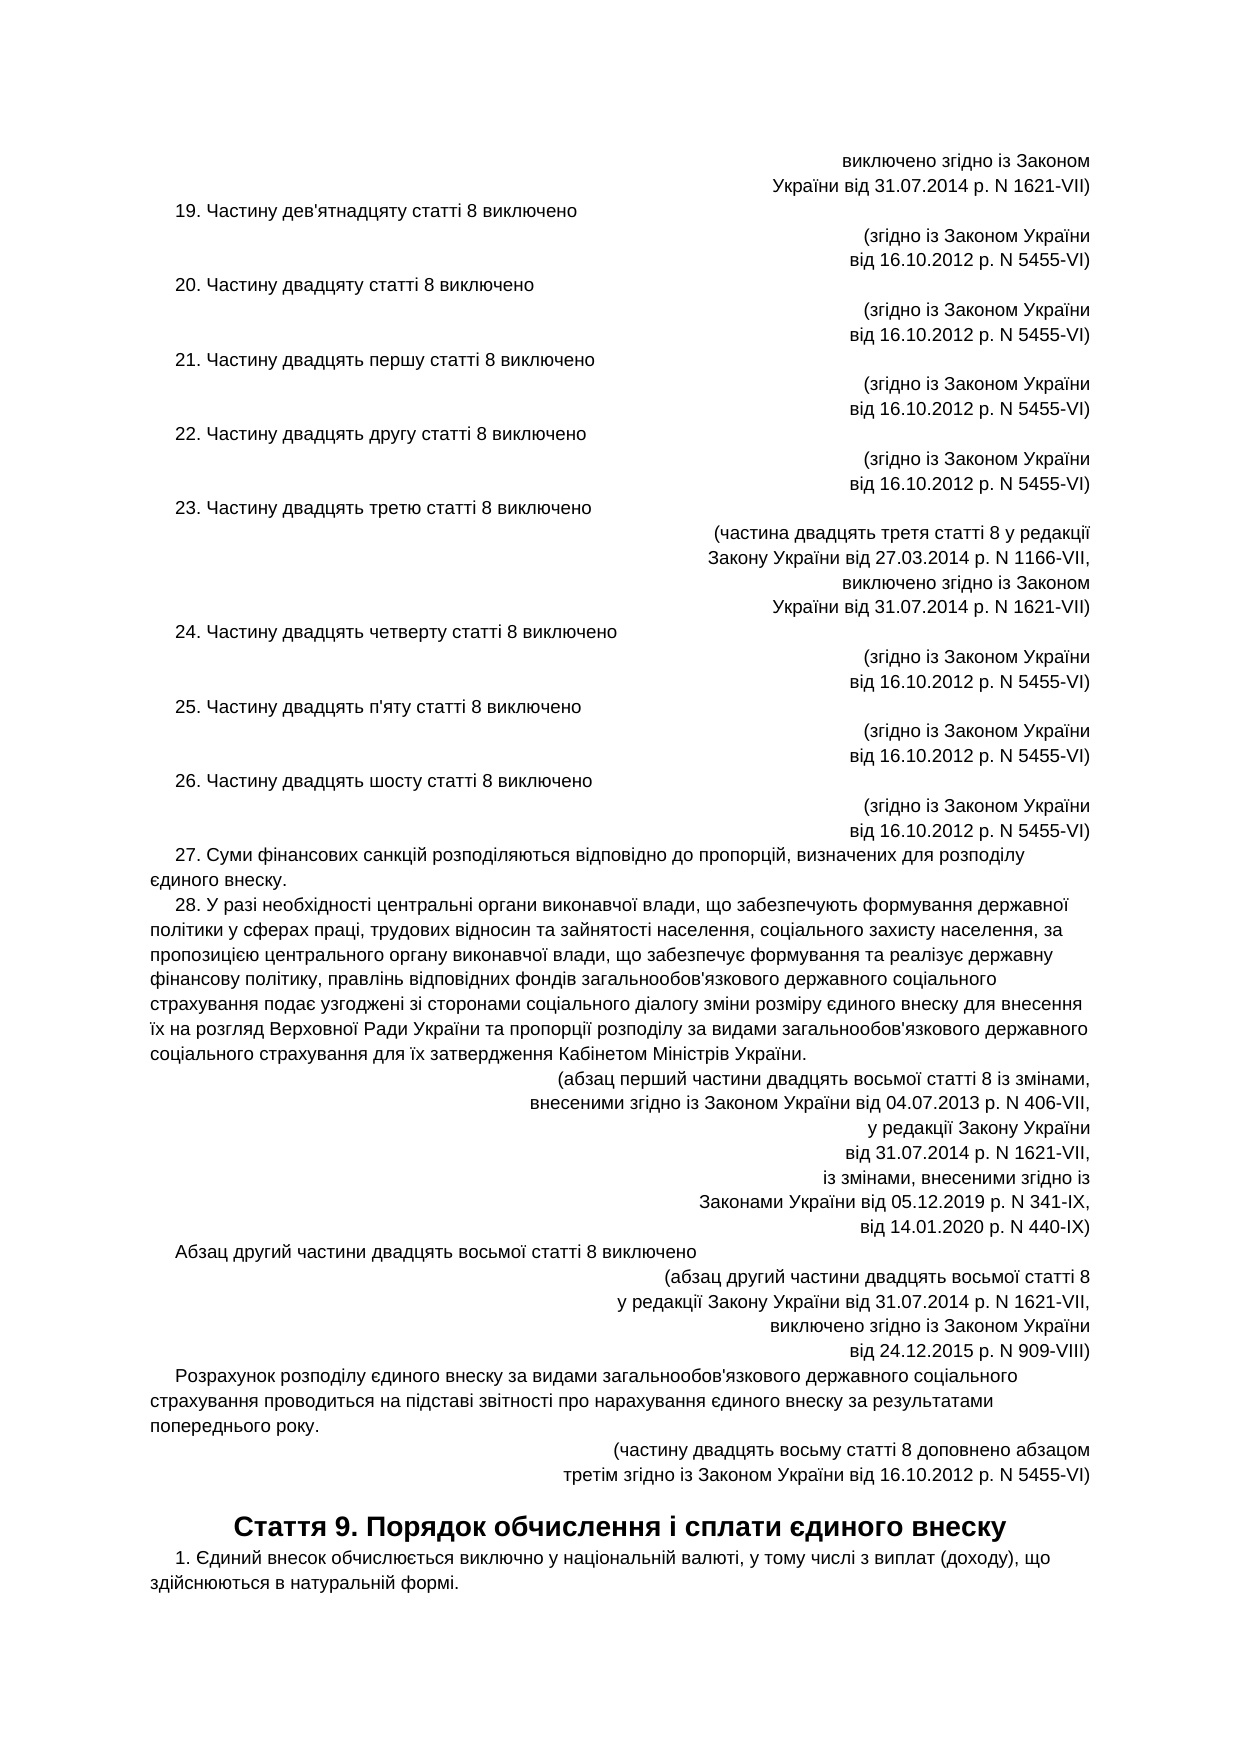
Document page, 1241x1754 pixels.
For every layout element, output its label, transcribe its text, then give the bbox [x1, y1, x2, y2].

text Розрахунок розподілу єдиного внеску за видами загальнообов'язкового державного соціального страхування проводиться на підставі звітності про нарахування єдиного внеску за результатами попереднього року. [150, 1365, 1090, 1436]
text 20. Частину двадцяту статті 8 виключено [150, 274, 1090, 296]
text 19. Частину дев'ятнадцяту статті 8 виключено [150, 199, 1090, 221]
text (абзац другий частини двадцять восьмої статті 8 у редакції Закону України від 31.07.2014 р. N 1621-VII, виключено згідно із Законом України від 24.12.2015 р. N 909-VIII) [150, 1266, 1090, 1362]
text (згідно із Законом України від 16.10.2012 р. N 5455-VI) [150, 794, 1090, 841]
text Абзац другий частини двадцять восьмої статті 8 виключено [150, 1241, 1090, 1262]
text (згідно із Законом України від 16.10.2012 р. N 5455-VI) [150, 224, 1090, 271]
text (згідно із Законом України від 16.10.2012 р. N 5455-VI) [150, 720, 1090, 767]
text (згідно із Законом України від 16.10.2012 р. N 5455-VI) [150, 299, 1090, 345]
text 28. У разі необхідності центральні органи виконавчої влади, що забезпечують формування державної політики у сферах праці, трудових відносин та зайнятості населення, соціального захисту населення, за пропозицією центрального органу виконавчої влади, що забезпечує формування та реалізує державну фінансову політику, правлінь відповідних фондів загальнообов'язкового державного соціального страхування подає узгоджені зі сторонами соціального діалогу зміни розміру єдиного внеску для внесення їх на розгляд Верховної Ради України та пропорції розподілу за видами загальнообов'язкового державного соціального страхування для їх затвердження Кабінетом Міністрів України. [150, 894, 1090, 1064]
subtitle Стаття 9. Порядок обчислення і сплати єдиного внеску [150, 1509, 1090, 1542]
text 22. Частину двадцять другу статті 8 виключено [150, 423, 1090, 444]
text 23. Частину двадцять третю статті 8 виключено [150, 497, 1090, 519]
text (згідно із Законом України від 16.10.2012 р. N 5455-VI) [150, 447, 1090, 494]
text 1. Єдиний внесок обчислюється виключно у національній валюті, у тому числі з виплат (доходу), що здійснюються в натуральній формі. [150, 1547, 1090, 1593]
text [150, 150, 1090, 196]
text (частину двадцять восьму статті 8 доповнено абзацом третім згідно із Законом України від 16.10.2012 р. N 5455-VI) [150, 1439, 1090, 1486]
text 24. Частину двадцять четверту статті 8 виключено [150, 621, 1090, 643]
text (згідно із Законом України від 16.10.2012 р. N 5455-VI) [150, 373, 1090, 419]
text (абзац перший частини двадцять восьмої статті 8 із змінами, внесеними згідно із Законом України від 04.07.2013 р. N 406-VII, у редакції Закону України від 31.07.2014 р. N 1621-VII, із змінами, внесеними згідно із Законами України від 05.12.2019 р. N 341-IX, від 14.01.2020 р. N 440-IX) [150, 1067, 1090, 1238]
text 21. Частину двадцять першу статті 8 виключено [150, 348, 1090, 370]
text (частина двадцять третя статті 8 у редакції Закону України від 27.03.2014 р. N 1166-VII, виключено згідно із Законом України від 31.07.2014 р. N 1621-VII) [150, 522, 1090, 618]
text 26. Частину двадцять шосту статті 8 виключено [150, 770, 1090, 791]
text 27. Суми фінансових санкцій розподіляються відповідно до пропорцій, визначених для розподілу єдиного внеску. [150, 844, 1090, 891]
text 25. Частину двадцять п'яту статті 8 виключено [150, 695, 1090, 717]
text (згідно із Законом України від 16.10.2012 р. N 5455-VI) [150, 646, 1090, 692]
